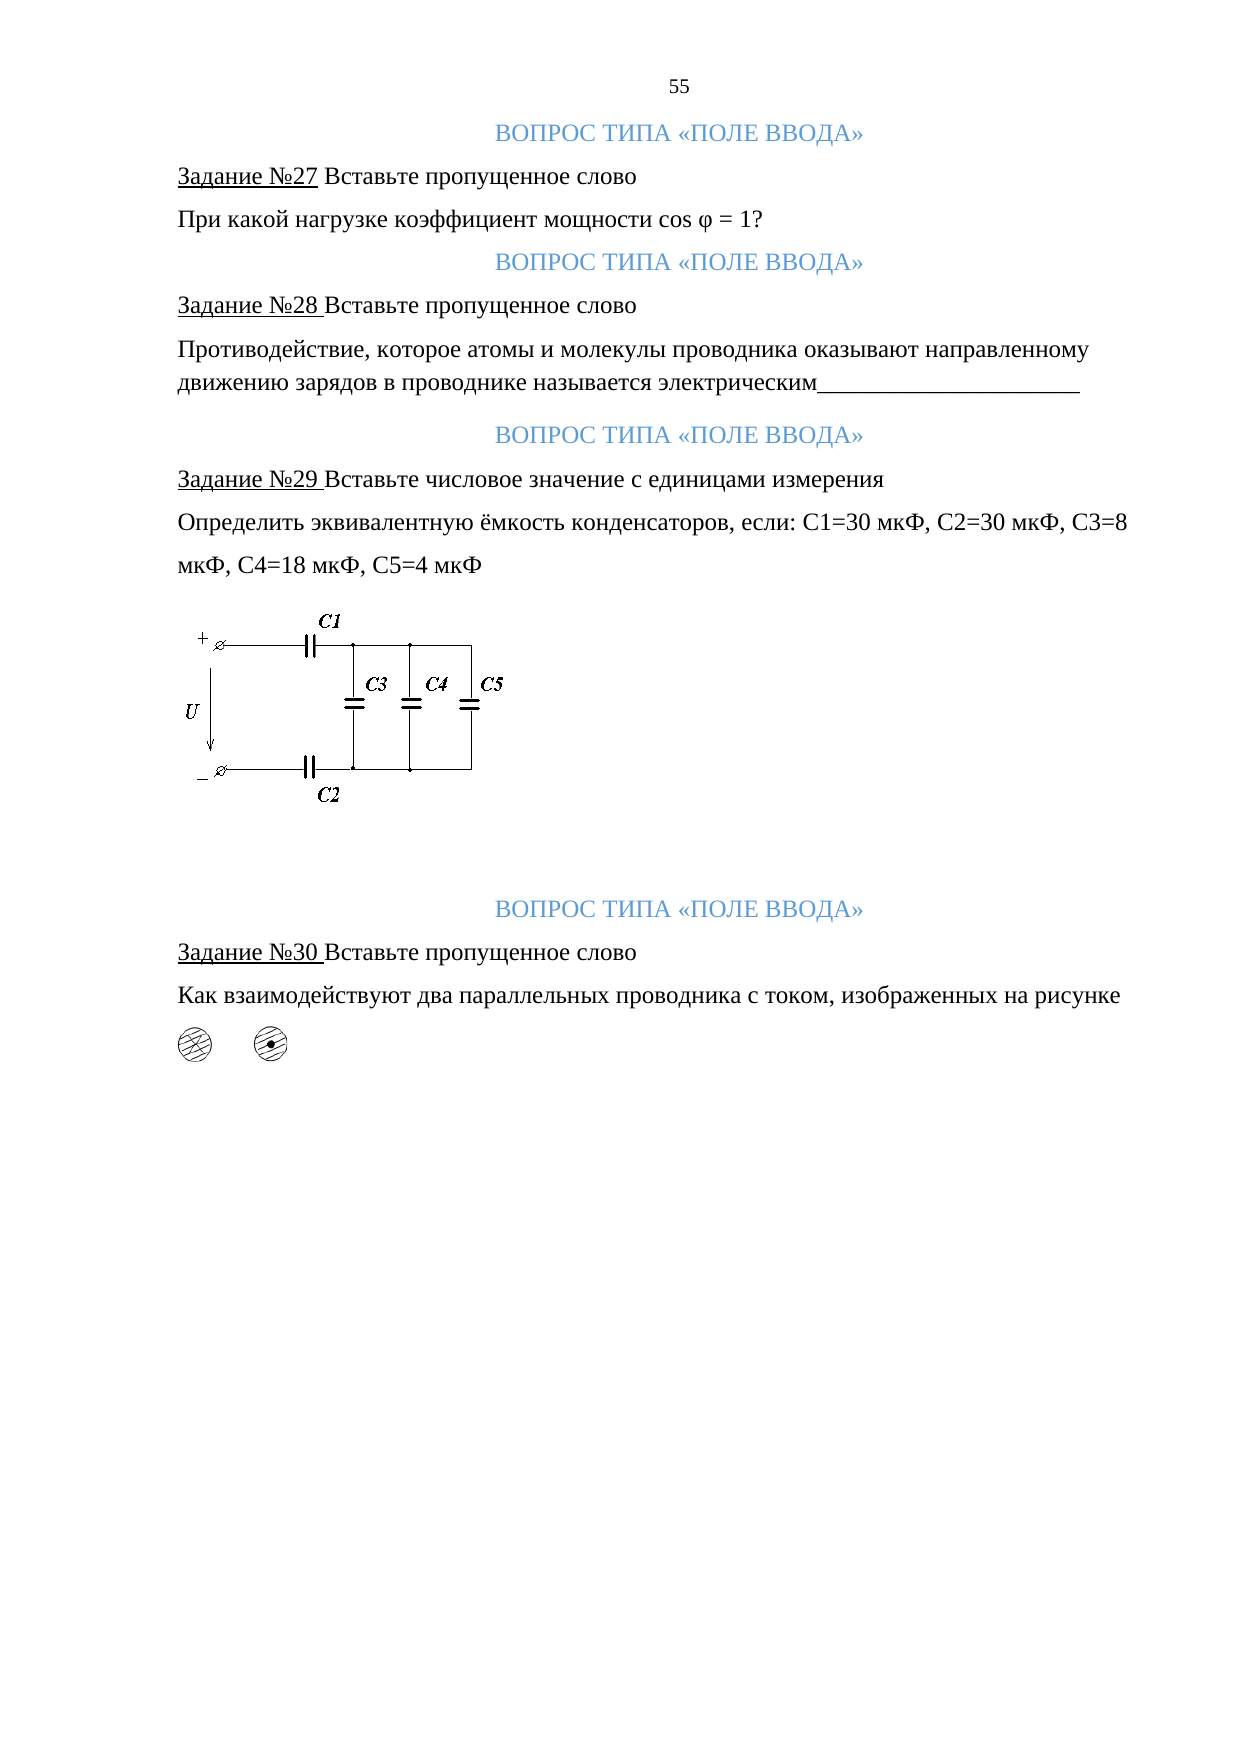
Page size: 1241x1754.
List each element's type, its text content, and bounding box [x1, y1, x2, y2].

text ВОПРОС ТИПА «ПОЛЕ ВВОДА» [177, 894, 1181, 923]
text ВОПРОС ТИПА «ПОЛЕ ВВОДА» [177, 247, 1181, 276]
text Задание №30 Вставьте пропущенное слово [177, 937, 1181, 966]
text Как взаимодействуют два параллельных проводника с током, изображенных на рисунке [177, 980, 1181, 1062]
text Определить эквивалентную ёмкость конденсаторов, если: С1=30 мкФ, С2=30 мкФ, С3=8 мкФ, С4=18 мкФ, С5=4 мкФ [177, 507, 1181, 579]
text При какой нагрузке коэффициент мощности cos φ = 1? [177, 204, 1181, 233]
text ВОПРОС ТИПА «ПОЛЕ ВВОДА» [177, 118, 1181, 147]
text Задание №29 Вставьте числовое значение с единицами измерения [177, 464, 1181, 492]
picture [177, 1026, 288, 1062]
text Задание №28 Вставьте пропущенное слово [177, 291, 1181, 319]
text Противодействие, которое атомы и молекулы проводника оказывают направленному движению зарядов в проводнике называется электрическим_____________________ [177, 334, 1181, 396]
text Задание №27 Вставьте пропущенное слово [177, 161, 1181, 190]
picture [177, 593, 523, 835]
text ВОПРОС ТИПА «ПОЛЕ ВВОДА» [177, 421, 1181, 449]
